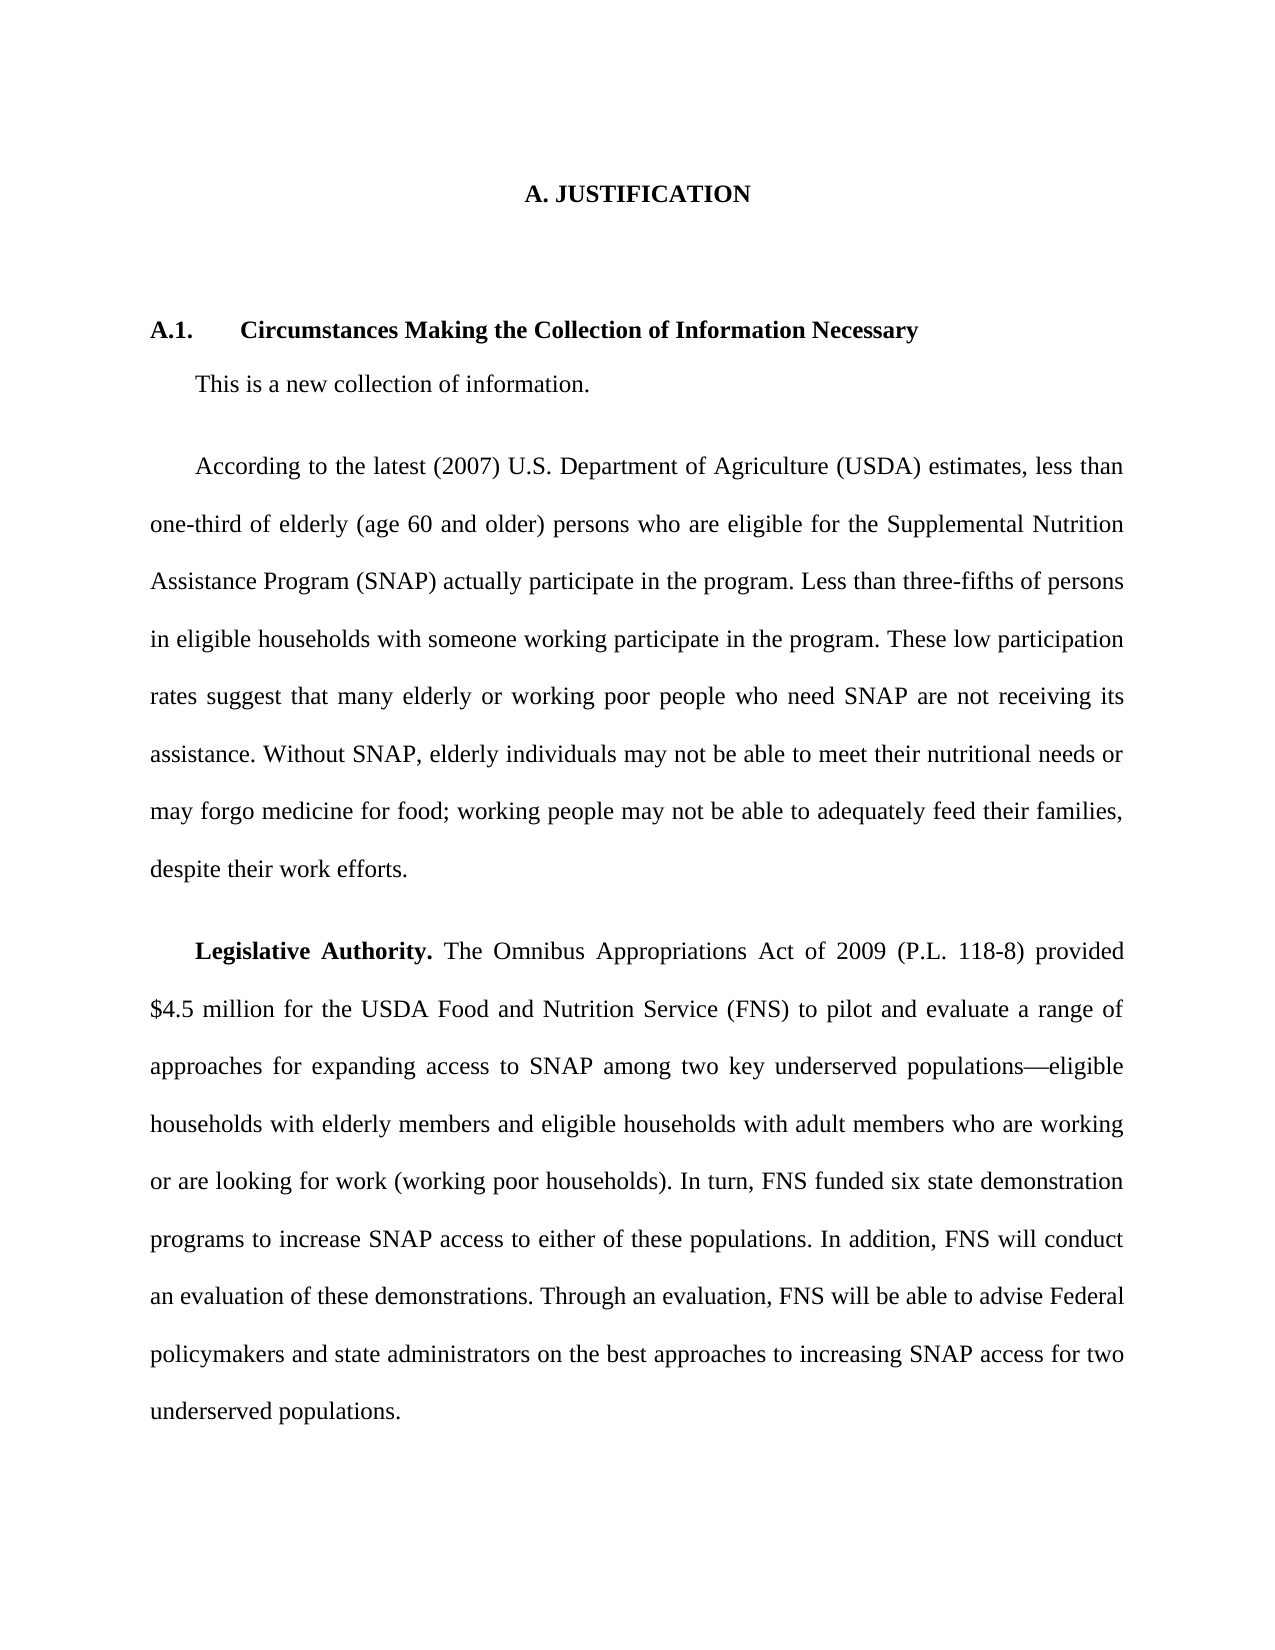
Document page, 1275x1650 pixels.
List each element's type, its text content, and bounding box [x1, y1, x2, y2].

text According to the latest (2007) U.S. Department of Agriculture (USDA) estimates, less than one-third of elderly (age 60 and older) persons who are eligible for the Supplemental Nutrition Assistance Program (SNAP) actually participate in the program. Less than three-fifths of persons in eligible households with someone working participate in the program. These low participation rates suggest that many elderly or working poor people who need SNAP are not receiving its assistance. Without SNAP, elderly individuals may not be able to meet their nutritional needs or may forgo medicine for food; working people may not be able to adequately feed their families, despite their work efforts. [150, 451, 1125, 882]
text This is a new collection of information. [150, 369, 1125, 397]
subtitle A.1. Circumstances Making the Collection of Information Necessary [150, 315, 1125, 344]
text Legislative Authority. The Omnibus Appropriations Act of 2009 (P.L. 118-8) provided $4.5 million for the USDA Food and Nutrition Service (FNS) to pilot and evaluate a range of approaches for expanding access to SNAP among two key underserved populations—eligible households with elderly members and eligible households with adult members who are working or are looking for work (working poor households). In turn, FNS funded six state demonstration programs to increase SNAP access to either of these populations. In addition, FNS will conduct an evaluation of these demonstrations. Through an evaluation, FNS will be able to advise Federal policymakers and state administrators on the best approaches to increasing SNAP access for two underserved populations. [150, 936, 1125, 1425]
subtitle A. JUSTIFICATION [150, 179, 1125, 207]
